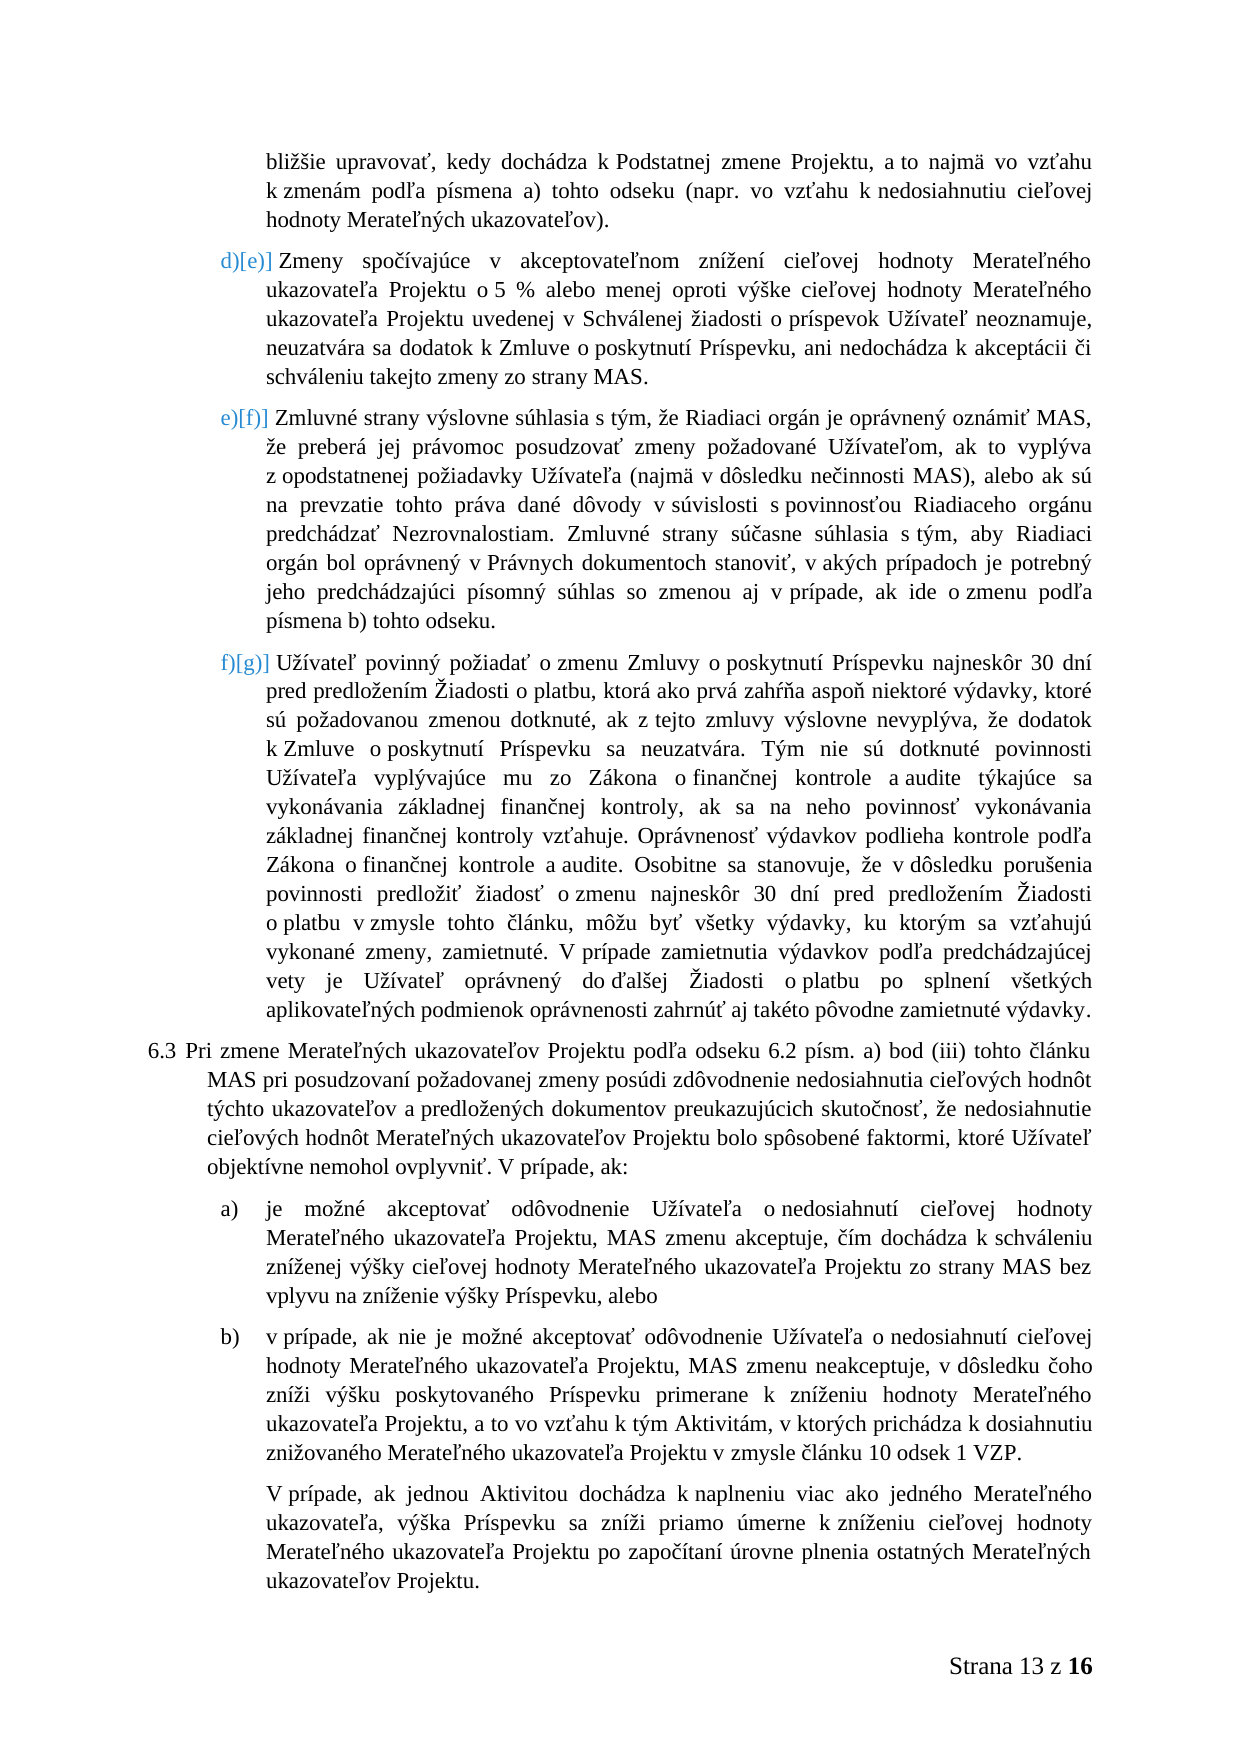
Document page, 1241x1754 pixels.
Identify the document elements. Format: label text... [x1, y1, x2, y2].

list Zmeny spočívajúce v akceptovateľnom znížení cieľovej hodnoty Merateľného ukazovateľa Projektu o 5 % alebo menej oproti výške cieľovej hodnoty Merateľného ukazovateľa Projektu uvedenej v Schválenej žiadosti o príspevok Užívateľ neoznamuje, neuzatvára sa dodatok k Zmluve o poskytnutí Príspevku, ani nedochádza k akceptácii či schváleniu takejto zmeny zo strany MAS. [220, 247, 1092, 389]
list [220, 148, 1092, 232]
text V prípade, ak jednou Aktivitou dochádza k naplneniu viac ako jedného Merateľného ukazovateľa, výška Príspevku sa zníži priamo úmerne k zníženiu cieľovej hodnoty Merateľného ukazovateľa Projektu po započítaní úrovne plnenia ostatných Merateľných ukazovateľov Projektu. [266, 1480, 1092, 1594]
list je možné akceptovať odôvodnenie Užívateľa o nedosiahnutí cieľovej hodnoty Merateľného ukazovateľa Projektu, MAS zmenu akceptuje, čím dochádza k schváleniu zníženej výšky cieľovej hodnoty Merateľného ukazovateľa Projektu zo strany MAS bez vplyvu na zníženie výšky Príspevku, alebo [220, 1195, 1092, 1308]
list v prípade, ak nie je možné akceptovať odôvodnenie Užívateľa o nedosiahnutí cieľovej hodnoty Merateľného ukazovateľa Projektu, MAS zmenu neakceptuje, v dôsledku čoho zníži výšku poskytovaného Príspevku primerane k zníženiu hodnoty Merateľného ukazovateľa Projektu, a to vo vzťahu k tým Aktivitám, v ktorých prichádza k dosiahnutiu znižovaného Merateľného ukazovateľa Projektu v zmysle článku 10 odsek 1 VZP. [220, 1323, 1092, 1465]
list Pri zmene Merateľných ukazovateľov Projektu podľa odseku 6.2 písm. a) bod (iii) tohto článku MAS pri posudzovaní požadovanej zmeny posúdi zdôvodnenie nedosiahnutia cieľových hodnôt týchto ukazovateľov a predložených dokumentov preukazujúcich skutočnosť, že nedosiahnutie cieľových hodnôt Merateľných ukazovateľov Projektu bolo spôsobené faktormi, ktoré Užívateľ objektívne nemohol ovplyvniť. V prípade, ak: [148, 1037, 1092, 1180]
list Užívateľ povinný požiadať o zmenu Zmluvy o poskytnutí Príspevku najneskôr 30 dní pred predložením Žiadosti o platbu, ktorá ako prvá zahŕňa aspoň niektoré výdavky, ktoré sú požadovanou zmenou dotknuté, ak z tejto zmluvy výslovne nevyplýva, že dodatok k Zmluve o poskytnutí Príspevku sa neuzatvára. Tým nie sú dotknuté povinnosti Užívateľa vyplývajúce mu zo Zákona o finančnej kontrole a audite týkajúce sa vykonávania základnej finančnej kontroly, ak sa na neho povinnosť vykonávania základnej finančnej kontroly vzťahuje. Oprávnenosť výdavkov podlieha kontrole podľa Zákona o finančnej kontrole a audite. Osobitne sa stanovuje, že v dôsledku porušenia povinnosti predložiť žiadosť o zmenu najneskôr 30 dní pred predložením Žiadosti o platbu v zmysle tohto článku, môžu byť všetky výdavky, ku ktorým sa vzťahujú vykonané zmeny, zamietnuté. V prípade zamietnutia výdavkov podľa predchádzajúcej vety je Užívateľ oprávnený do ďalšej Žiadosti o platbu po splnení všetkých aplikovateľných podmienok oprávnenosti zahrnúť aj takéto pôvodne zamietnuté výdavky. [220, 648, 1092, 1022]
list Zmluvné strany výslovne súhlasia s tým, že Riadiaci orgán je oprávnený oznámiť MAS, že preberá jej právomoc posudzovať zmeny požadované Užívateľom, ak to vyplýva z opodstatnenej požiadavky Užívateľa (najmä v dôsledku nečinnosti MAS), alebo ak sú na prevzatie tohto práva dané dôvody v súvislosti s povinnosťou Riadiaceho orgánu predchádzať Nezrovnalostiam. Zmluvné strany súčasne súhlasia s tým, aby Riadiaci orgán bol oprávnený v Právnych dokumentoch stanoviť, v akých prípadoch je potrebný jeho predchádzajúci písomný súhlas so zmenou aj v prípade, ak ide o zmenu podľa písmena b) tohto odseku. [220, 404, 1092, 633]
